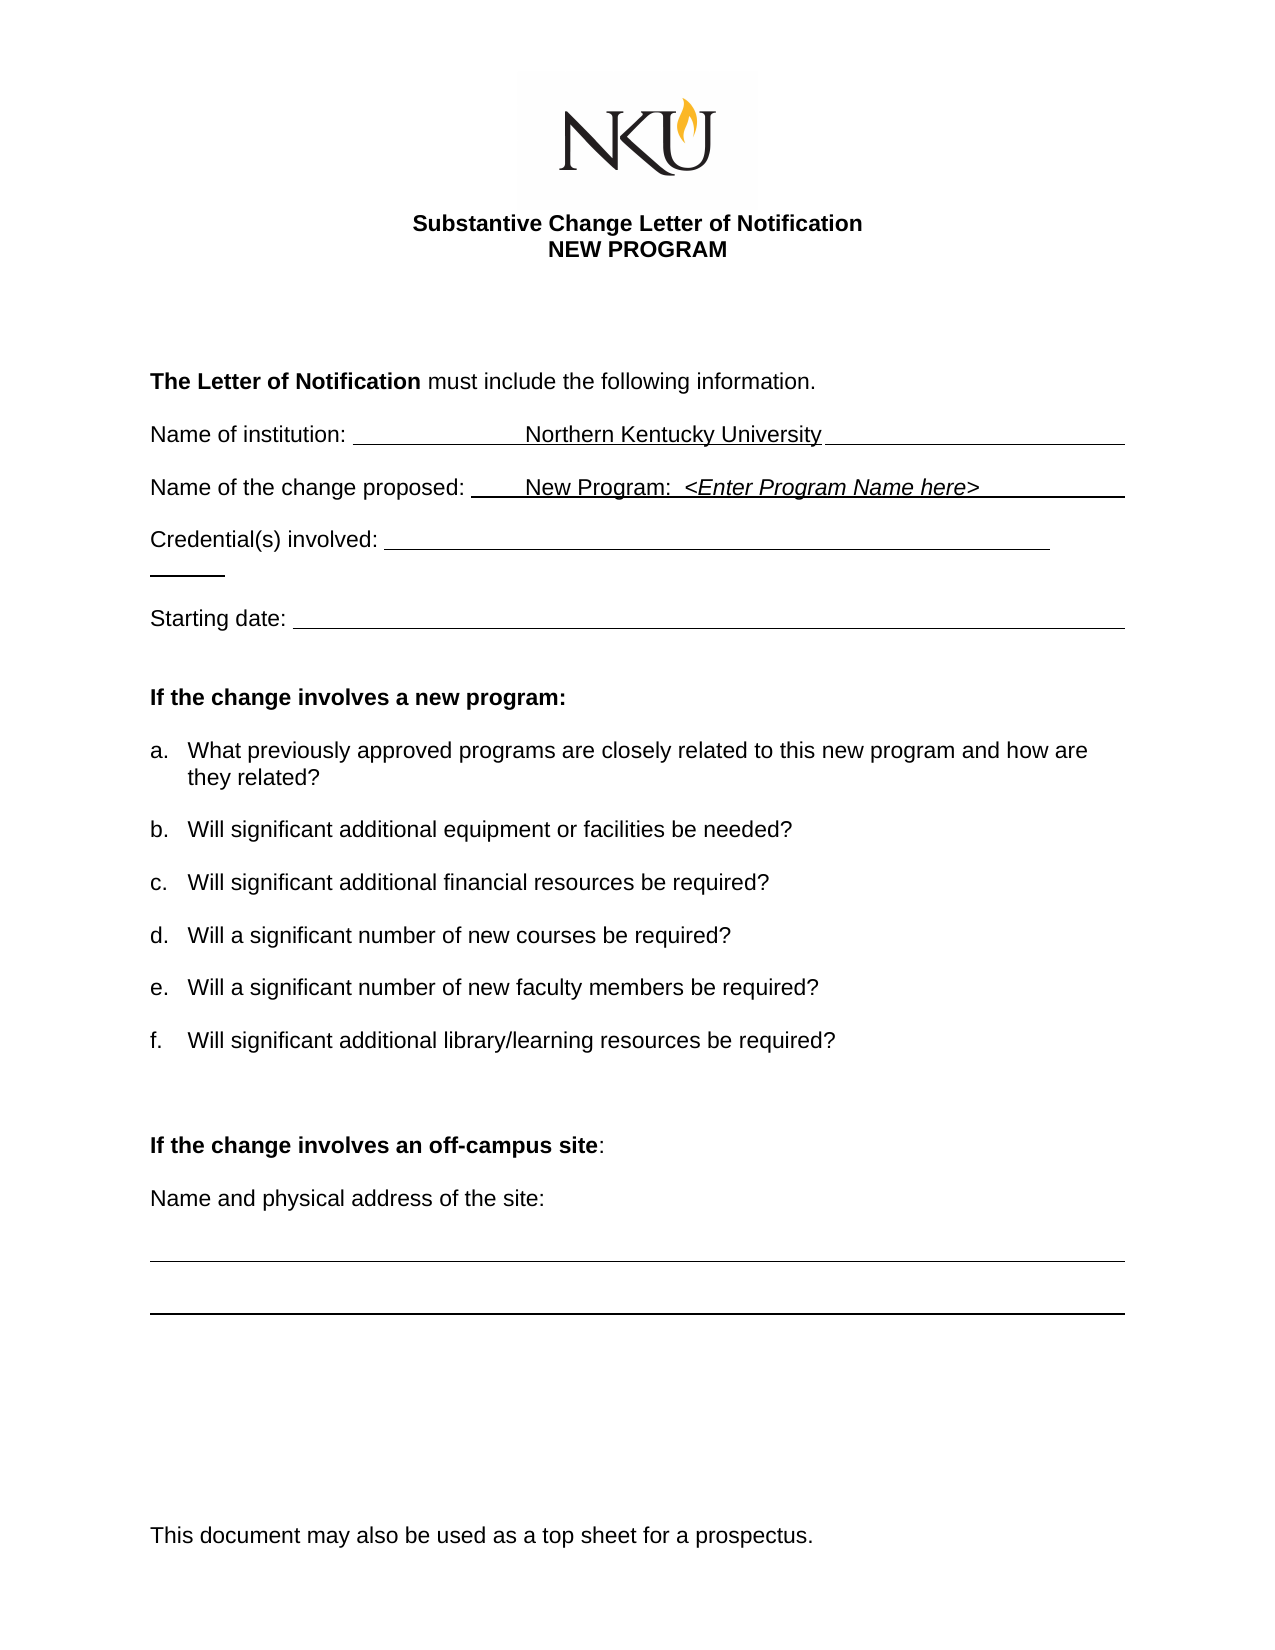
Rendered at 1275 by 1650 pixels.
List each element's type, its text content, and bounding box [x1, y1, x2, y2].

text Name and physical address of the site: [150, 1185, 1125, 1211]
list Will a significant number of new faculty members be required? [150, 974, 1125, 1027]
text Name of institution: Northern Kentucky University [150, 421, 1125, 447]
list Will significant additional financial resources be required? [150, 869, 1125, 922]
text If the change involves a new program: [150, 684, 1125, 711]
list Will significant additional library/learning resources be required? [150, 1027, 1125, 1132]
text Starting date: [150, 605, 1125, 632]
text Credential(s) involved: [150, 526, 1125, 605]
list Will significant additional equipment or facilities be needed? [150, 816, 1125, 842]
picture [517, 71, 758, 210]
list What previously approved programs are closely related to this new program and how are they related? [150, 737, 1125, 790]
text Name of the change proposed: New Program: <Enter Program Name here> [150, 473, 1125, 500]
list Will a significant number of new courses be required? [150, 922, 1125, 974]
text If the change involves an off-campus site: [150, 1132, 1125, 1159]
text The Letter of Notification must include the following information. [150, 368, 1125, 394]
